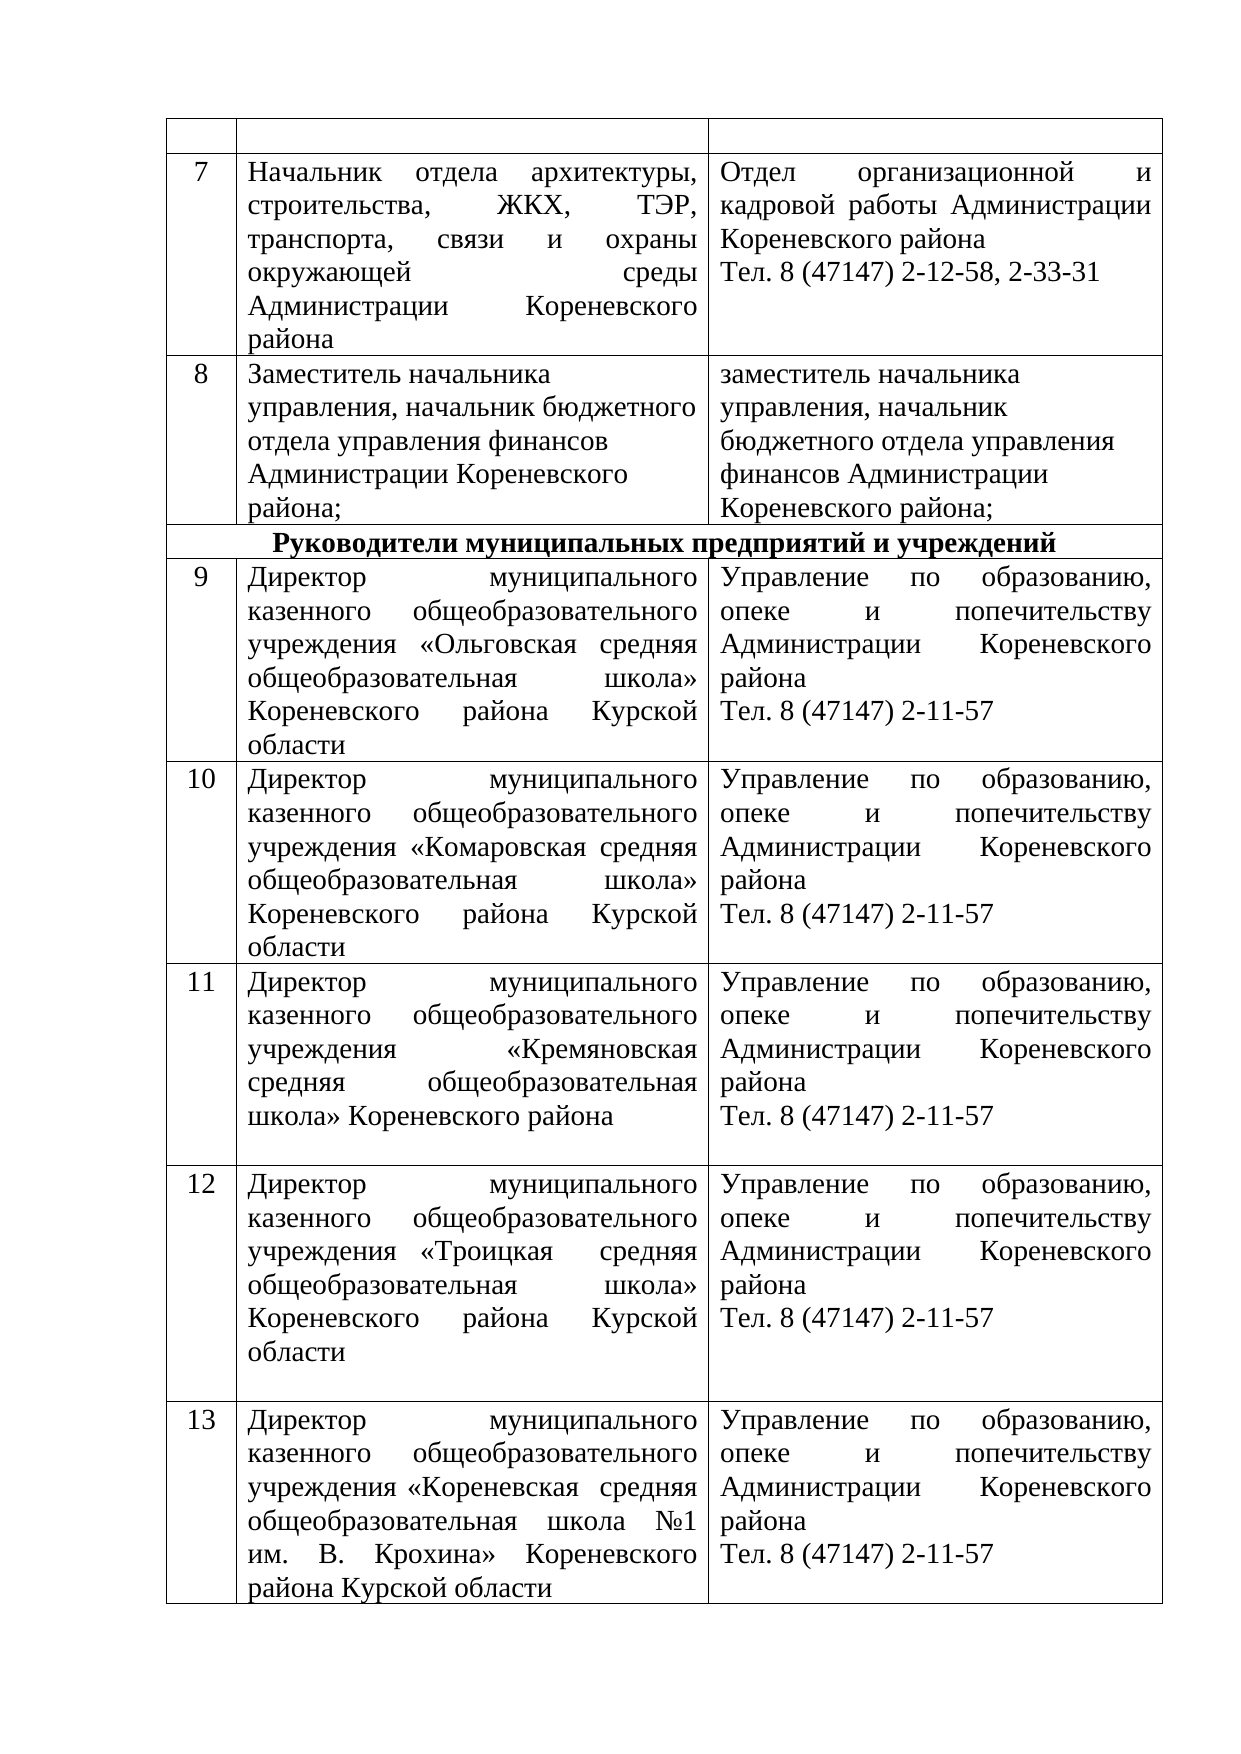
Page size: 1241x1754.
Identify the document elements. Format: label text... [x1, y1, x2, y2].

table_cell заместитель начальника управления, начальник бюджетного отдела управления финансов Администрации Кореневского района; [709, 356, 1162, 524]
table_cell Заместитель начальника управления, начальник бюджетного отдела управления финансов Администрации Кореневского района; [237, 356, 708, 524]
table_cell Отдел организационной и кадровой работы Администрации Кореневского района Тел. 8 (47147) 2-12-58, 2-33-31 [709, 154, 1162, 355]
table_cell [237, 1402, 708, 1603]
table_cell Директор муниципального казенного общеобразовательного учреждения «Кремяновская средняя общеобразовательная школа» Кореневского района [237, 964, 708, 1165]
table_cell 11 [167, 964, 236, 1165]
table_cell Начальник отдела архитектуры, строительства, ЖКХ, ТЭР, транспорта, связи и охраны окружающей среды Администрации Кореневского района [237, 154, 708, 355]
table_cell 6 [167, 119, 236, 153]
table_cell 13 [167, 1402, 236, 1603]
table_cell Директор муниципального казенного общеобразовательного учреждения «Ольговская средняя общеобразовательная школа» Кореневского района Курской области [237, 559, 708, 761]
table_cell Управление по образованию, опеке и попечительству Администрации Кореневского района Тел. 8 (47147) 2-11-57 [709, 964, 1162, 1165]
table_cell 10 [167, 762, 236, 963]
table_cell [709, 119, 1162, 153]
table_cell 8 [167, 356, 236, 524]
table_cell 7 [167, 154, 236, 355]
table_cell Директор муниципального казенного общеобразовательного учреждения «Троицкая средняя общеобразовательная школа» Кореневского района Курской области [237, 1166, 708, 1401]
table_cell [237, 119, 708, 153]
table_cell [709, 1402, 1162, 1603]
table_cell Директор муниципального казенного общеобразовательного учреждения «Комаровская средняя общеобразовательная школа» Кореневского района Курской области [237, 762, 708, 963]
table_cell Управление по образованию, опеке и попечительству Администрации Кореневского района Тел. 8 (47147) 2-11-57 [709, 1166, 1162, 1401]
table_cell 12 [167, 1166, 236, 1401]
table_cell Управление по образованию, опеке и попечительству Администрации Кореневского района Тел. 8 (47147) 2-11-57 [709, 762, 1162, 963]
table_cell 9 [167, 559, 236, 761]
table_cell Управление по образованию, опеке и попечительству Администрации Кореневского района Тел. 8 (47147) 2-11-57 [709, 559, 1162, 761]
table_cell Руководители муниципальных предприятий и учреждений [167, 525, 1162, 558]
